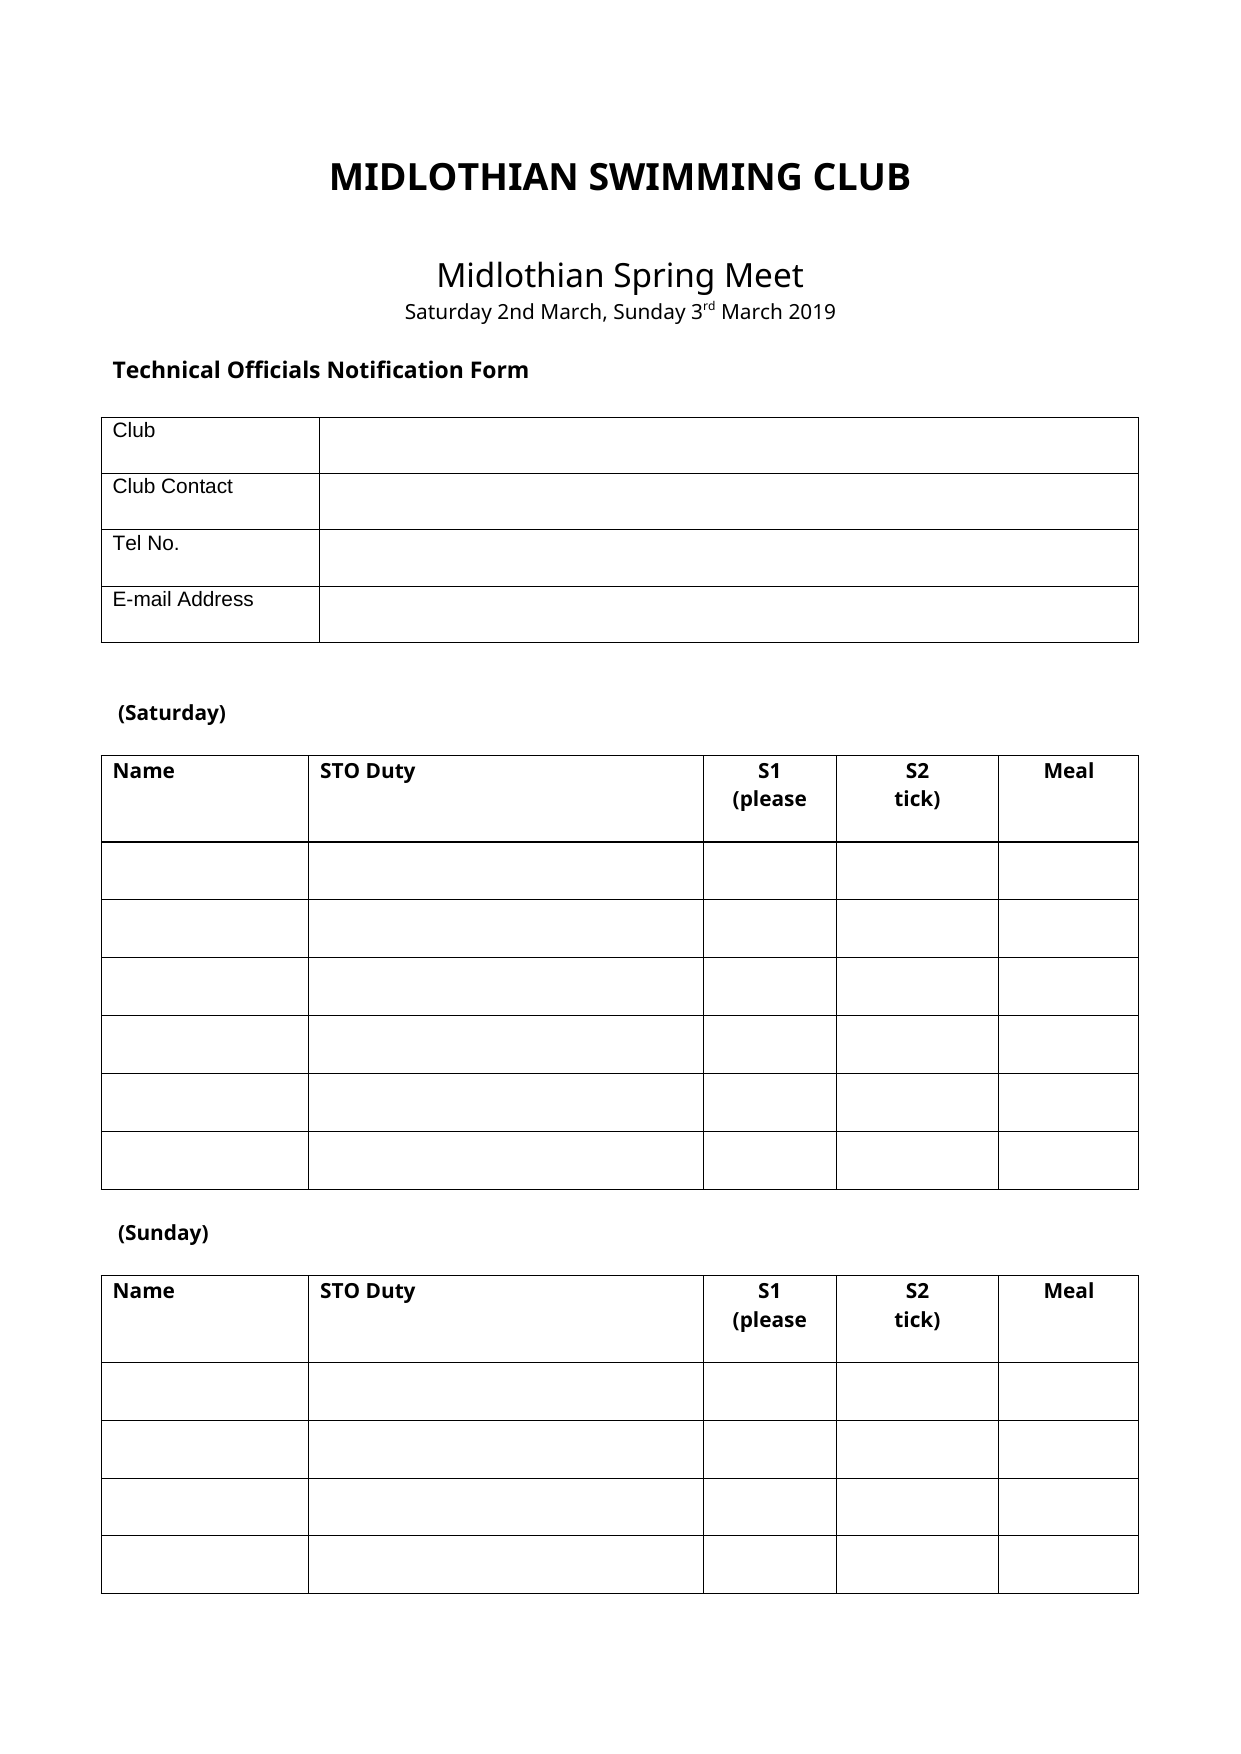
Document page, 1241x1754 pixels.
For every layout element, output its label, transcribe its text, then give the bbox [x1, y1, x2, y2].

table_cell Tel No. [102, 530, 319, 586]
table_cell [309, 1479, 703, 1535]
table_cell [309, 1074, 703, 1131]
table_cell [704, 1363, 836, 1419]
table_cell [999, 1421, 1138, 1477]
table_cell [999, 1074, 1138, 1131]
table_cell [320, 587, 1138, 642]
table_cell [999, 958, 1138, 1015]
table_header STO Duty [309, 1276, 703, 1362]
table_cell [102, 1479, 308, 1535]
table_cell [837, 1479, 998, 1535]
table_cell [309, 1536, 703, 1593]
table_cell [704, 1479, 836, 1535]
table_cell [704, 1016, 836, 1073]
table_cell [309, 1421, 703, 1477]
table_cell [704, 1421, 836, 1477]
table_cell [837, 1536, 998, 1593]
text MIDLOTHIAN SWIMMING CLUB [112, 150, 1128, 201]
table_cell [837, 1363, 998, 1419]
table_cell [837, 958, 998, 1015]
text (Sunday) [112, 1218, 1128, 1247]
table_cell [999, 900, 1138, 957]
table_cell [999, 1016, 1138, 1073]
text Midlothian Spring Meet [112, 252, 1128, 297]
table_cell [102, 958, 308, 1015]
table_header S1 (please [704, 756, 836, 841]
table_cell [102, 1016, 308, 1073]
table_cell [320, 474, 1138, 529]
table_cell [837, 1132, 998, 1189]
table_cell [309, 843, 703, 899]
table_cell [704, 843, 836, 899]
table_header S1 (please [704, 1276, 836, 1362]
text (Saturday) [112, 698, 1128, 727]
table_header Name [102, 756, 308, 841]
table_cell [102, 900, 308, 957]
table_cell [309, 958, 703, 1015]
table_cell [999, 1132, 1138, 1189]
table_cell [704, 1132, 836, 1189]
table_cell [837, 843, 998, 899]
table_header Meal [999, 756, 1138, 841]
table_cell [704, 958, 836, 1015]
table_cell [837, 1421, 998, 1477]
table_cell [309, 1132, 703, 1189]
table_cell [102, 843, 308, 899]
table_cell [102, 1363, 308, 1419]
table_cell [309, 900, 703, 957]
table_cell [704, 1074, 836, 1131]
table_cell [999, 1479, 1138, 1535]
table_cell [999, 1536, 1138, 1593]
table_header [320, 418, 1138, 473]
table_header Meal [999, 1276, 1138, 1362]
table_header S2 tick) [837, 756, 998, 841]
table_cell [999, 1363, 1138, 1419]
table_header Club [102, 418, 319, 473]
table_cell [320, 530, 1138, 586]
table_cell Club Contact [102, 474, 319, 529]
text Technical Officials Notification Form [112, 354, 1128, 386]
table_cell [102, 1421, 308, 1477]
table_cell [102, 1132, 308, 1189]
table_cell [704, 900, 836, 957]
table_cell [102, 1536, 308, 1593]
table_cell [837, 1074, 998, 1131]
table_cell [309, 1016, 703, 1073]
table_header STO Duty [309, 756, 703, 841]
table_cell [837, 900, 998, 957]
table_header S2 tick) [837, 1276, 998, 1362]
table_header Name [102, 1276, 308, 1362]
table_cell E-mail Address [102, 587, 319, 642]
table_cell [309, 1363, 703, 1419]
table_cell [999, 843, 1138, 899]
table_cell [102, 1074, 308, 1131]
table_cell [704, 1536, 836, 1593]
text Saturday 2nd March, Sunday 3rd March 2019 [112, 297, 1128, 326]
table_cell [837, 1016, 998, 1073]
